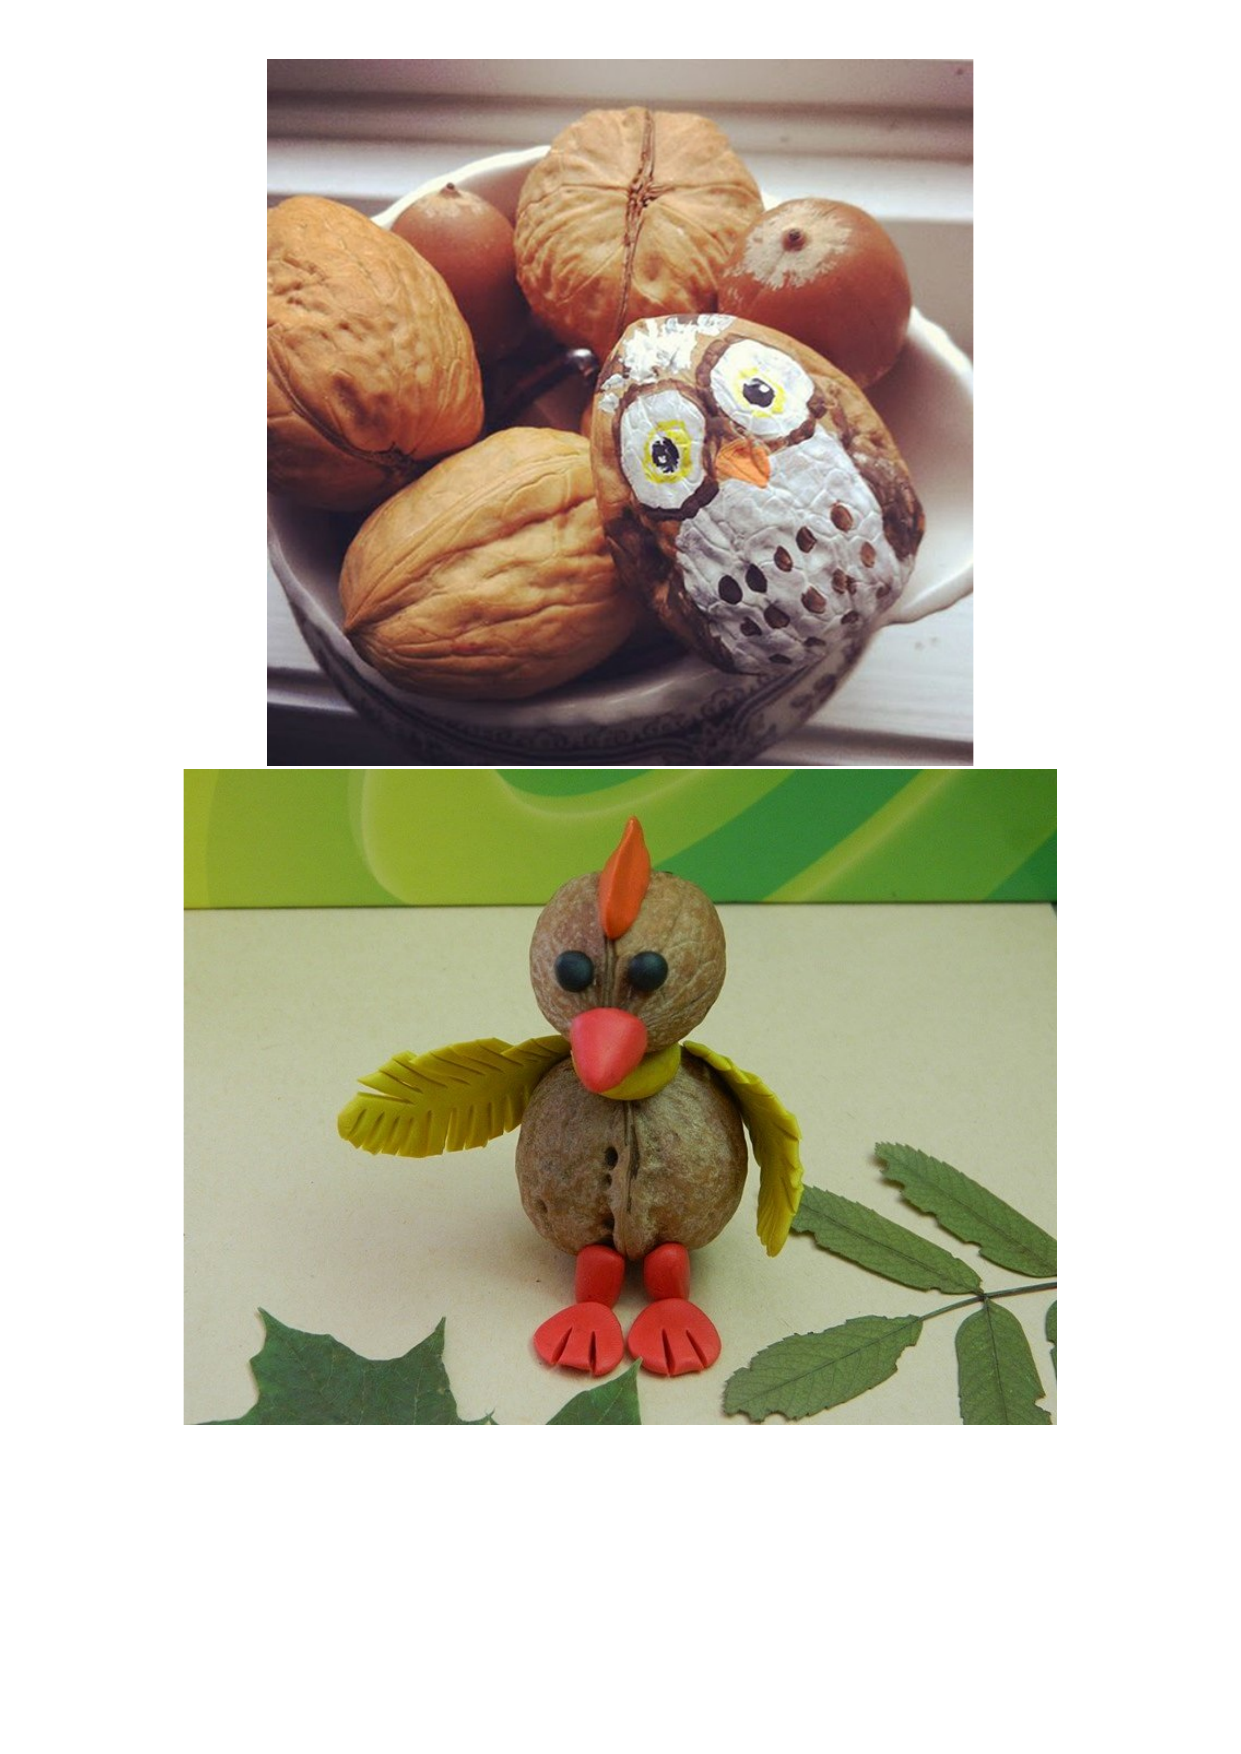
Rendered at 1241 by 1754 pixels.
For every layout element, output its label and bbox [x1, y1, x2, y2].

picture [267, 59, 974, 766]
picture [183, 769, 1057, 1425]
